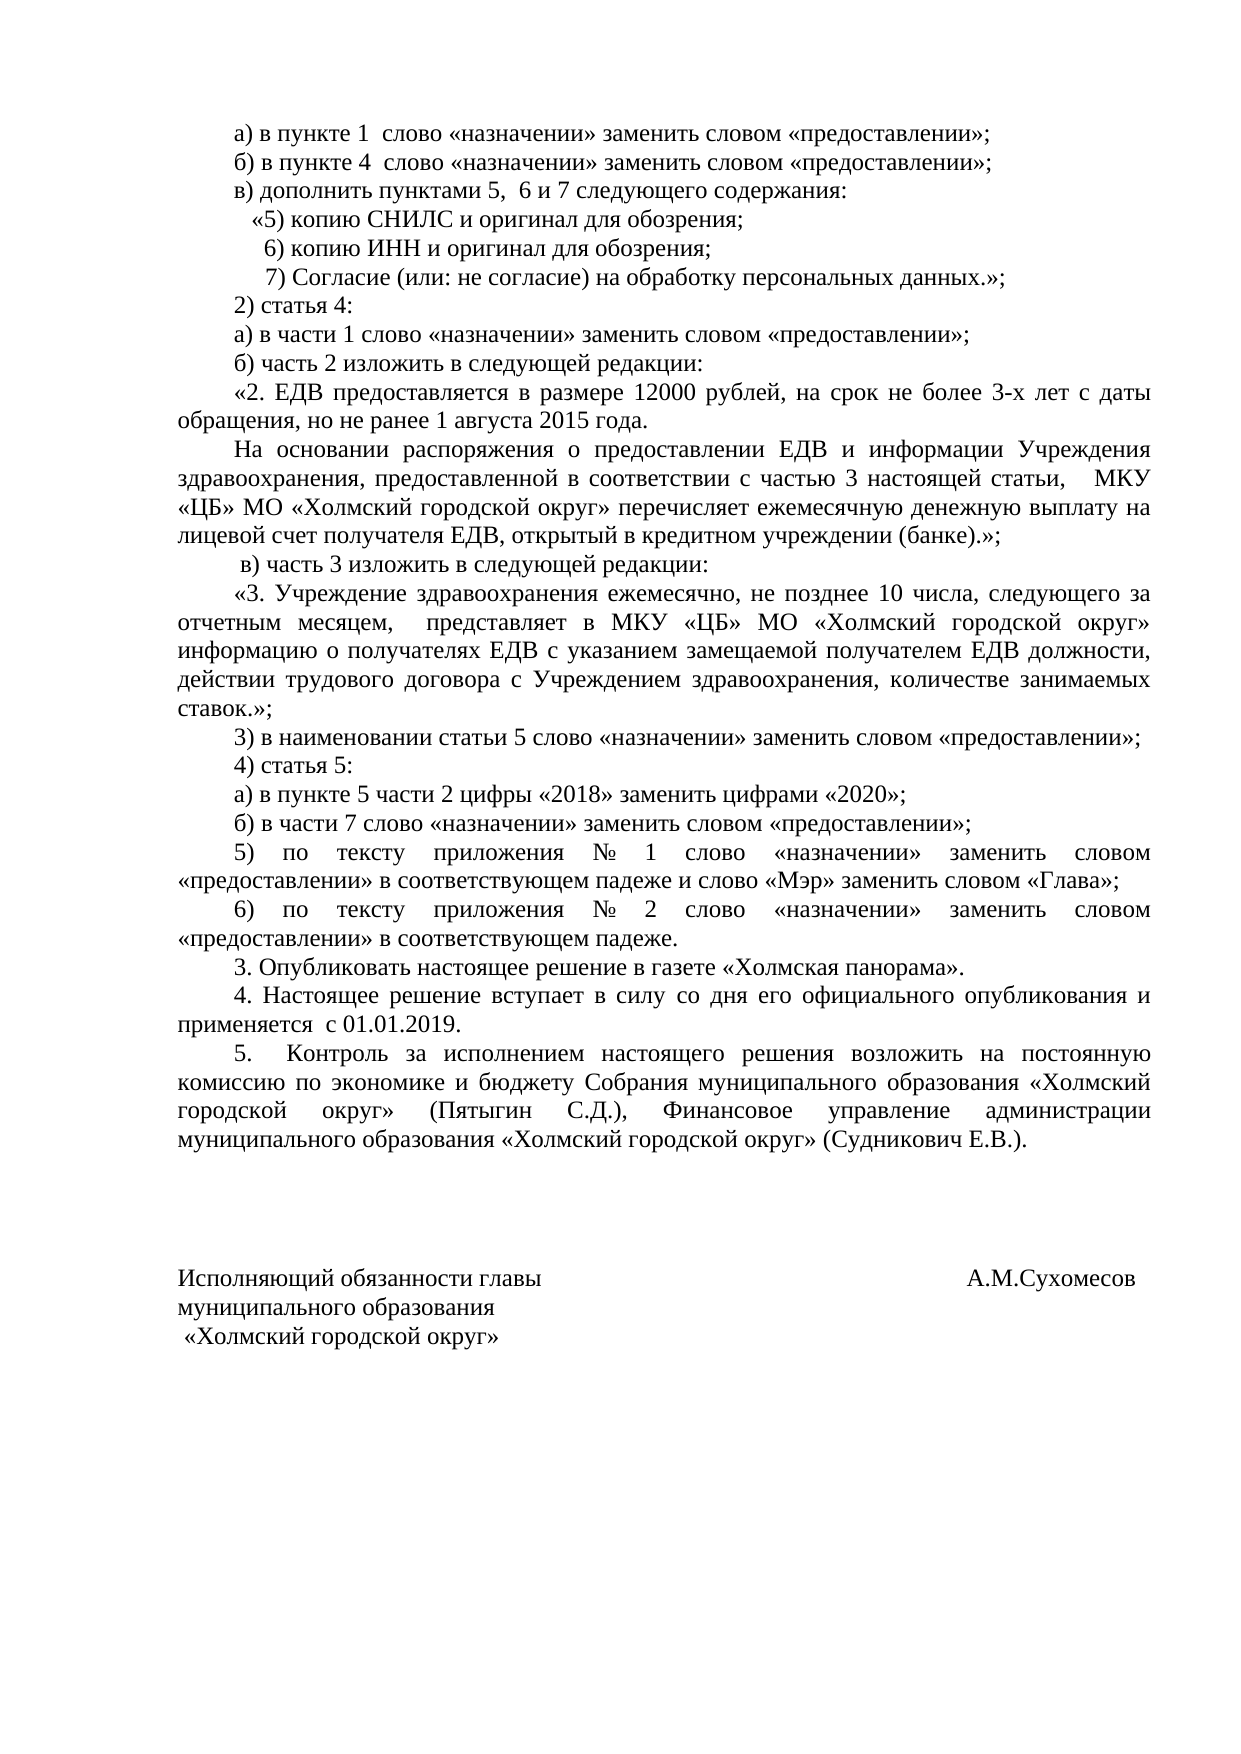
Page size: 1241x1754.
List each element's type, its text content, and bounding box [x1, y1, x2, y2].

text в) дополнить пунктами 5, 6 и 7 следующего содержания: [177, 176, 1152, 204]
text «2. ЕДВ предоставляется в размере 12000 рублей, на срок не более 3-х лет с даты обращения, но не ранее 1 августа 2015 года. [177, 377, 1152, 434]
text а) в части 1 слово «назначении» заменить словом «предоставлении»; [177, 319, 1152, 348]
text 5. Контроль за исполнением настоящего решения возложить на постоянную комиссию по экономике и бюджету Собрания муниципального образования «Холмский городской округ» (Пятыгин С.Д.), Финансовое управление администрации муниципального образования «Холмский городской округ» (Судникович Е.В.). [177, 1038, 1152, 1153]
text 6) по тексту приложения № 2 слово «назначении» заменить словом «предоставлении» в соответствующем падеже. [177, 894, 1152, 952]
text 4. Настоящее решение вступает в силу со дня его официального опубликования и применяется с 01.01.2019. [177, 981, 1152, 1038]
text 5) по тексту приложения № 1 слово «назначении» заменить словом «предоставлении» в соответствующем падеже и слово «Мэр» заменить словом «Глава»; [177, 837, 1152, 894]
text «3. Учреждение здравоохранения ежемесячно, не позднее 10 числа, следующего за отчетным месяцем, представляет в МКУ «ЦБ» МО «Холмский городской округ» информацию о получателях ЕДВ с указанием замещаемой получателем ЕДВ должности, действии трудового договора с Учреждением здравоохранения, количестве занимаемых ставок.»; [177, 578, 1152, 722]
list «5) копию СНИЛС и оригинал для обозрения; [177, 204, 1152, 233]
text 4) статья 5: [177, 751, 1152, 779]
text а) в пункте 5 части 2 цифры «2018» заменить цифрами «2020»; [177, 779, 1152, 808]
text в) часть 3 изложить в следующей редакции: [177, 549, 1152, 578]
text б) в пункте 4 слово «назначении» заменить словом «предоставлении»; [177, 147, 1152, 176]
text 7) Согласие (или: не согласие) на обработку персональных данных.»; [177, 262, 1152, 291]
text 2) статья 4: [177, 291, 1152, 319]
text На основании распоряжения о предоставлении ЕДВ и информации Учреждения здравоохранения, предоставленной в соответствии с частью 3 настоящей статьи, МКУ «ЦБ» МО «Холмский городской округ» перечисляет ежемесячную денежную выплату на лицевой счет получателя ЕДВ, открытый в кредитном учреждении (банке).»; [177, 434, 1152, 549]
text б) часть 2 изложить в следующей редакции: [177, 348, 1152, 377]
text «Холмский городской округ» [177, 1321, 1152, 1349]
text Исполняющий обязанности главы А.М.Сухомесов [177, 1263, 1152, 1292]
text а) в пункте 1 слово «назначении» заменить словом «предоставлении»; [177, 118, 1152, 147]
list 6) копию ИНН и оригинал для обозрения; [177, 233, 1152, 262]
text 3) в наименовании статьи 5 слово «назначении» заменить словом «предоставлении»; [177, 722, 1152, 751]
text б) в части 7 слово «назначении» заменить словом «предоставлении»; [177, 808, 1152, 837]
text муниципального образования [177, 1292, 1152, 1321]
text 3. Опубликовать настоящее решение в газете «Холмская панорама». [177, 952, 1152, 981]
